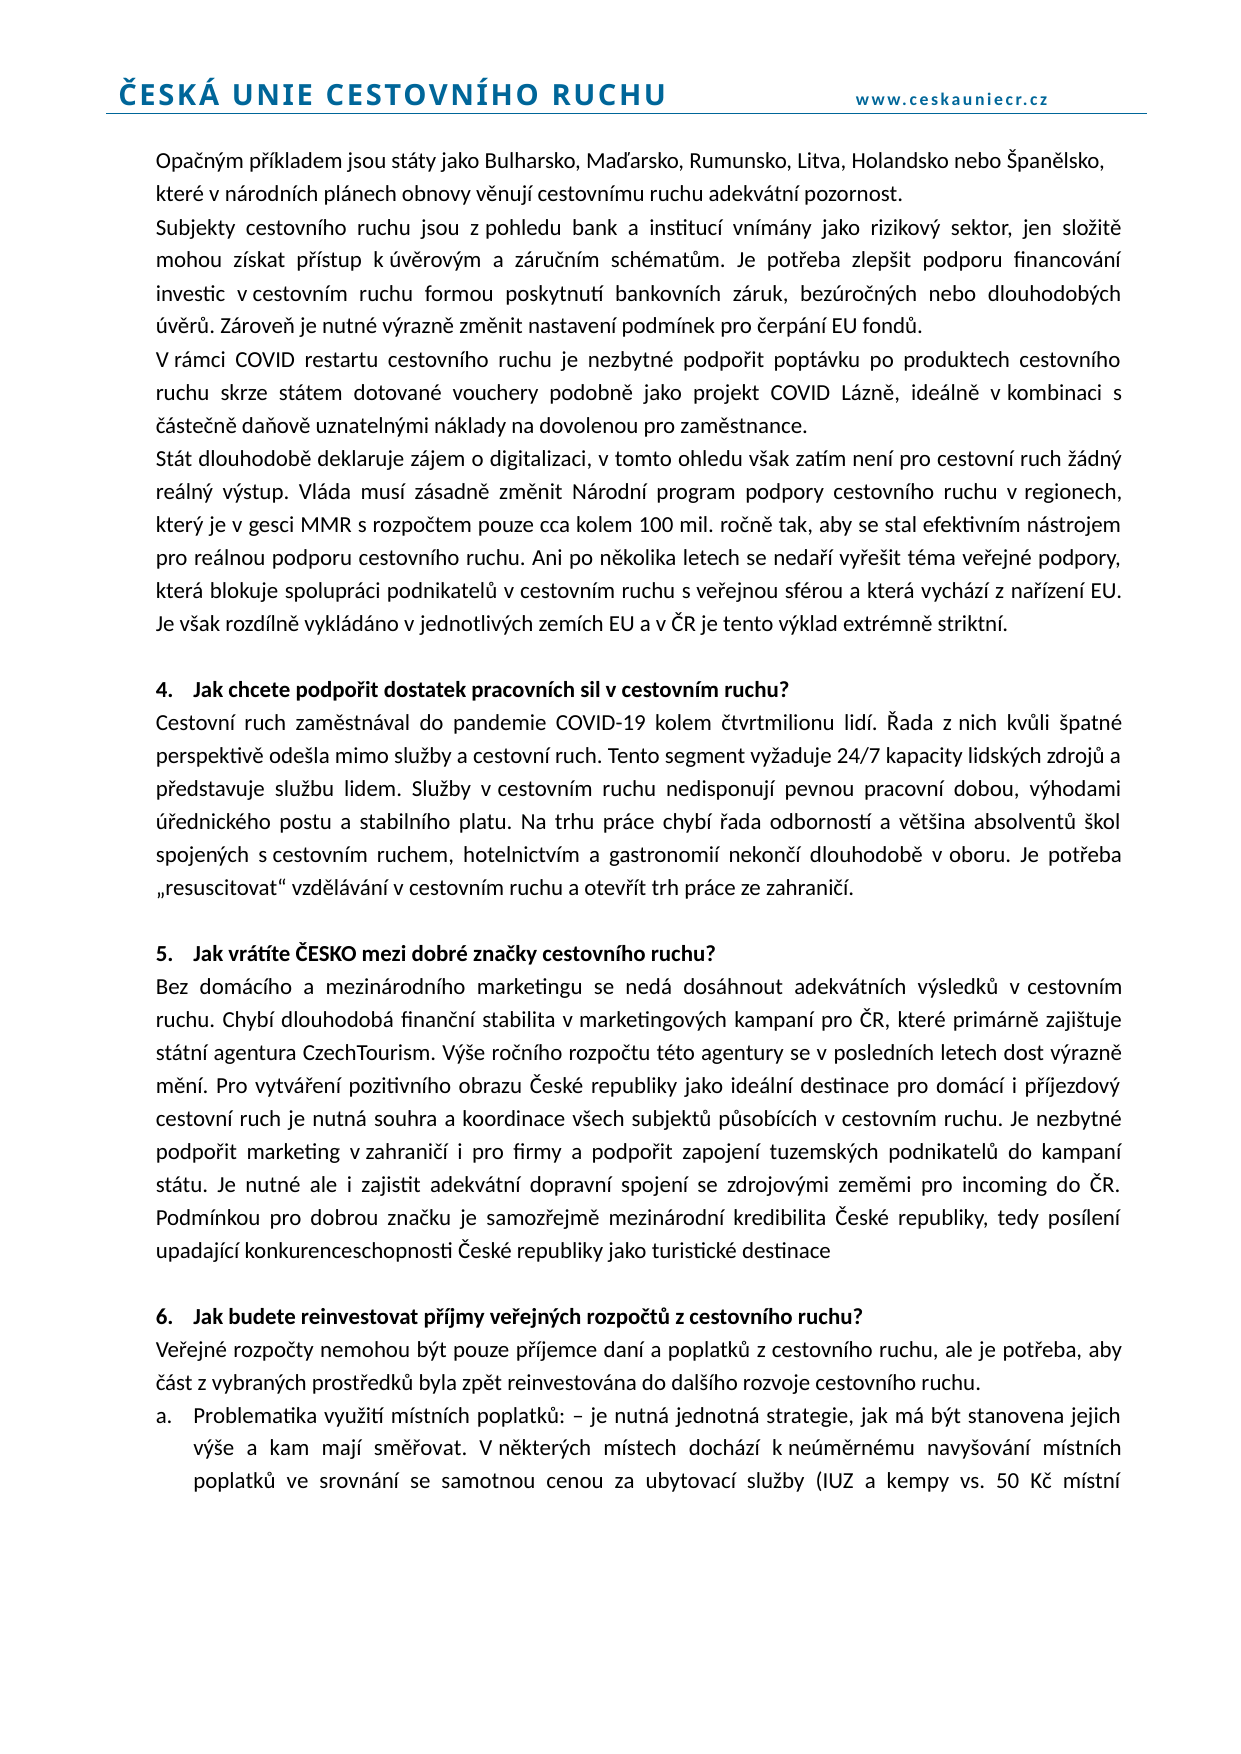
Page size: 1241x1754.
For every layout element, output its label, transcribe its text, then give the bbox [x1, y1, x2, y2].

text V rámci COVID restartu cestovního ruchu je nezbytné podpořit poptávku po produktech cestovního ruchu skrze státem dotované vouchery podobně jako projekt COVID Lázně, ideálně v kombinaci s částečně daňově uznatelnými náklady na dovolenou pro zaměstnance. [156, 345, 1122, 439]
text Subjekty cestovního ruchu jsou z pohledu bank a institucí vnímány jako rizikový sektor, jen složitě mohou získat přístup k úvěrovým a záručním schématům. Je potřeba zlepšit podporu financování investic v cestovním ruchu formou poskytnutí bankovních záruk, bezúročných nebo dlouhodobých úvěrů. Zároveň je nutné výrazně změnit nastavení podmínek pro čerpání EU fondů. [156, 213, 1122, 340]
text Bez domácího a mezinárodního marketingu se nedá dosáhnout adekvátních výsledků v cestovním ruchu. Chybí dlouhodobá finanční stabilita v marketingových kampaní pro ČR, které primárně zajištuje státní agentura CzechTourism. Výše ročního rozpočtu této agentury se v posledních letech dost výrazně mění. Pro vytváření pozitivního obrazu České republiky jako ideální destinace pro domácí i příjezdový cestovní ruch je nutná souhra a koordinace všech subjektů působících v cestovním ruchu. Je nezbytné podpořit marketing v zahraničí i pro firmy a podpořit zapojení tuzemských podnikatelů do kampaní státu. Je nutné ale i zajistit adekvátní dopravní spojení se zdrojovými zeměmi pro incoming do ČR. Podmínkou pro dobrou značku je samozřejmě mezinárodní kredibilita České republiky, tedy posílení upadající konkurenceschopnosti České republiky jako turistické destinace [156, 972, 1122, 1264]
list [156, 1401, 1122, 1494]
list Jak budete reinvestovat příjmy veřejných rozpočtů z cestovního ruchu? [156, 1302, 1122, 1330]
text Cestovní ruch zaměstnával do pandemie COVID-19 kolem čtvrtmilionu lidí. Řada z nich kvůli špatné perspektivě odešla mimo služby a cestovní ruch. Tento segment vyžaduje 24/7 kapacity lidských zdrojů a představuje službu lidem. Služby v cestovním ruchu nedisponují pevnou pracovní dobou, výhodami úřednického postu a stabilního platu. Na trhu práce chybí řada odborností a většina absolventů škol spojených s cestovním ruchem, hotelnictvím a gastronomií nekončí dlouhodobě v oboru. Je potřeba „resuscitovat“ vzdělávání v cestovním ruchu a otevřít trh práce ze zahraničí. [156, 708, 1122, 901]
text Veřejné rozpočty nemohou být pouze příjemce daní a poplatků z cestovního ruchu, ale je potřeba, aby část z vybraných prostředků byla zpět reinvestována do dalšího rozvoje cestovního ruchu. [156, 1335, 1122, 1396]
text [156, 147, 1122, 208]
text Stát dlouhodobě deklaruje zájem o digitalizaci, v tomto ohledu však zatím není pro cestovní ruch žádný reálný výstup. Vláda musí zásadně změnit Národní program podpory cestovního ruchu v regionech, který je v gesci MMR s rozpočtem pouze cca kolem 100 mil. ročně tak, aby se stal efektivním nástrojem pro reálnou podporu cestovního ruchu. Ani po několika letech se nedaří vyřešit téma veřejné podpory, která blokuje spolupráci podnikatelů v cestovním ruchu s veřejnou sférou a která vychází z nařízení EU. Je však rozdílně vykládáno v jednotlivých zemích EU a v ČR je tento výklad extrémně striktní. [156, 444, 1122, 637]
list Jak vrátíte ČESKO mezi dobré značky cestovního ruchu? [156, 939, 1122, 967]
list Jak chcete podpořit dostatek pracovních sil v cestovním ruchu? [156, 675, 1122, 703]
